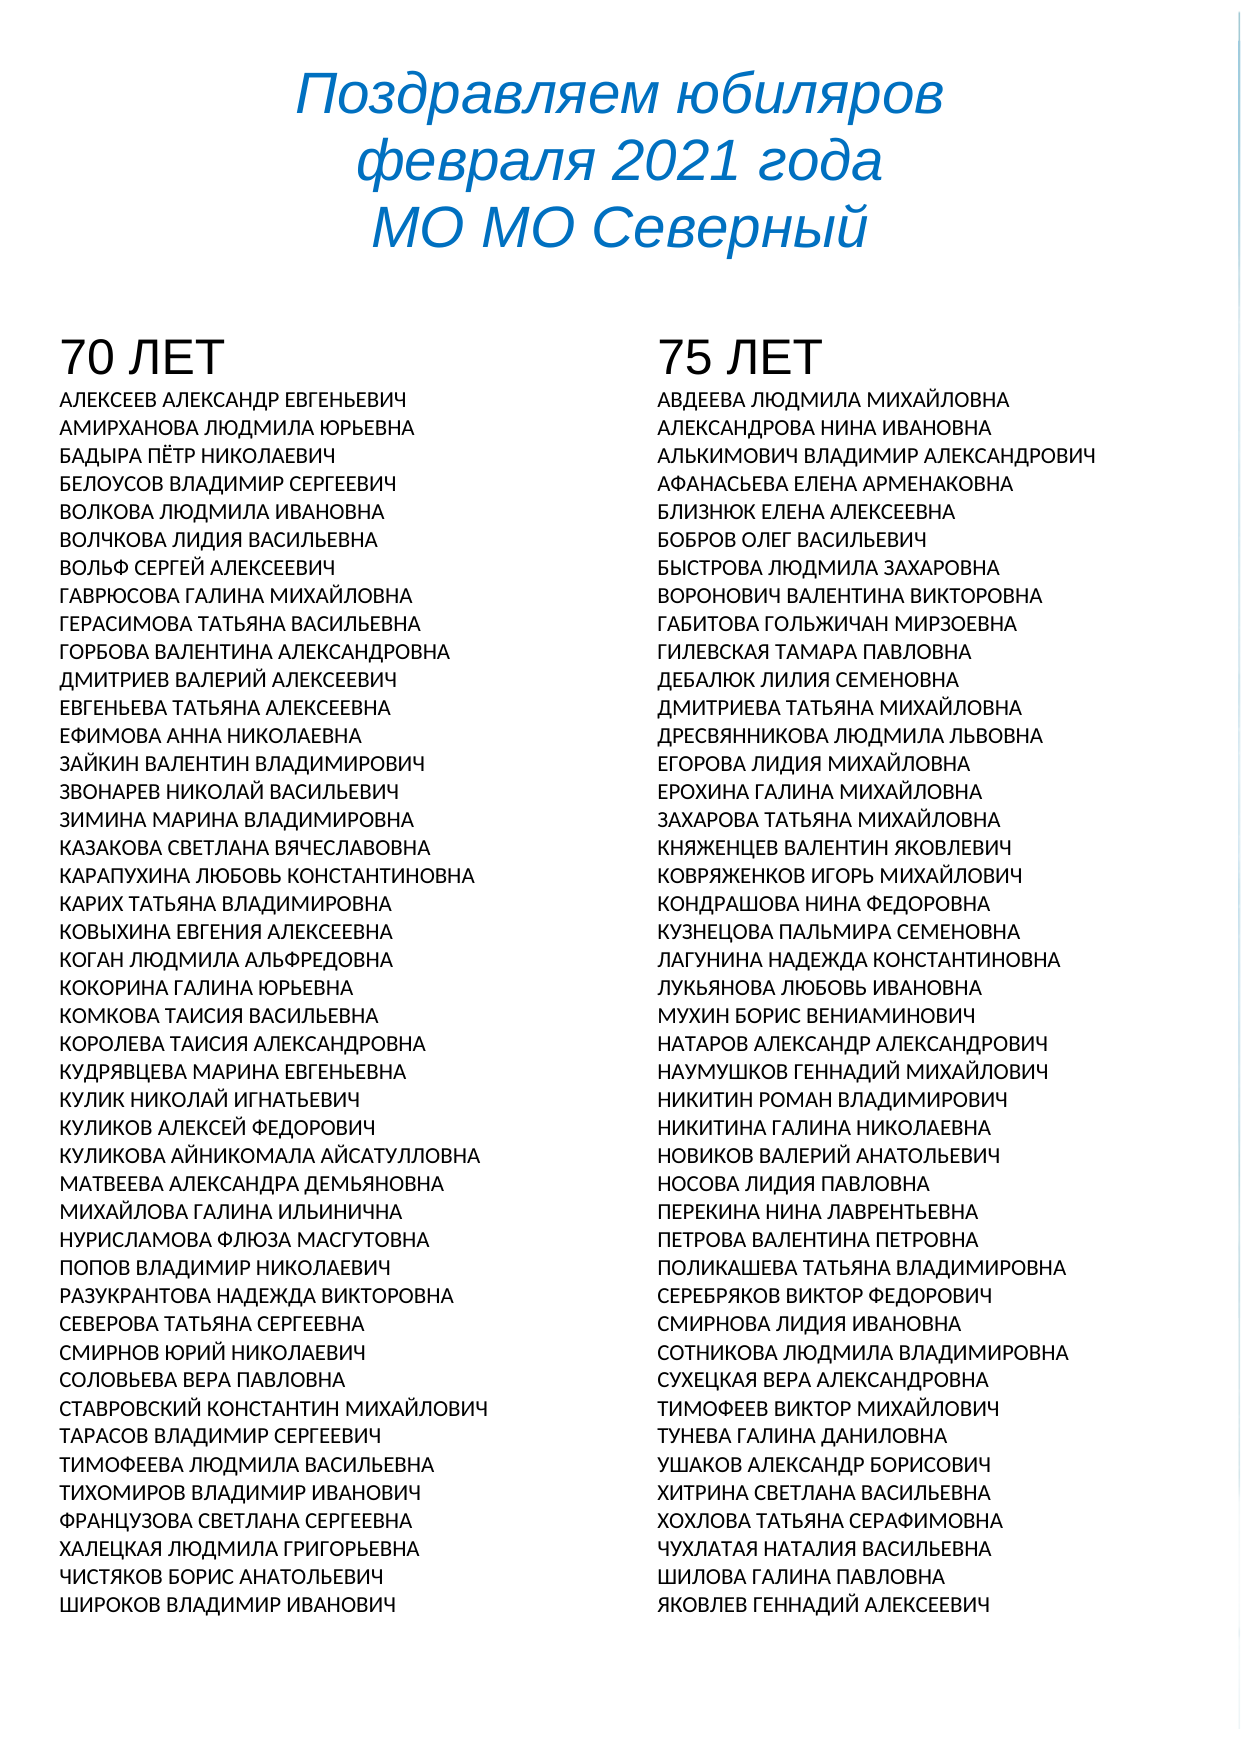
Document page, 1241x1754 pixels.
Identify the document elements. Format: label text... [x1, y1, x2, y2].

text УШАКОВ АЛЕКСАНДР БОРИСОВИЧ [657, 1450, 1181, 1478]
text ЯКОВЛЕВ ГЕННАДИЙ АЛЕКСЕЕВИЧ [657, 1590, 1181, 1618]
text ГАВРЮСОВА ГАЛИНА МИХАЙЛОВНА [59, 581, 583, 609]
text СЕВЕРОВА ТАТЬЯНА СЕРГЕЕВНА [59, 1309, 583, 1338]
text 75 ЛЕТ [657, 327, 1181, 385]
text БЫСТРОВА ЛЮДМИЛА ЗАХАРОВНА [657, 553, 1181, 581]
text ВОРОНОВИЧ ВАЛЕНТИНА ВИКТОРОВНА [657, 581, 1181, 609]
text ХОХЛОВА ТАТЬЯНА СЕРАФИМОВНА [657, 1506, 1181, 1534]
text КАРАПУХИНА ЛЮБОВЬ КОНСТАНТИНОВНА [59, 861, 583, 889]
text КУЛИКОВА АЙНИКОМАЛА АЙСАТУЛЛОВНА [59, 1141, 583, 1169]
text ГАБИТОВА ГОЛЬЖИЧАН МИРЗОЕВНА [657, 609, 1181, 637]
text ТИМОФЕЕВ ВИКТОР МИХАЙЛОВИЧ [657, 1394, 1181, 1422]
text ЕРОХИНА ГАЛИНА МИХАЙЛОВНА [657, 777, 1181, 805]
text АЛЕКСЕЕВ АЛЕКСАНДР ЕВГЕНЬЕВИЧ [59, 385, 583, 413]
text КУЗНЕЦОВА ПАЛЬМИРА СЕМЕНОВНА [657, 917, 1181, 945]
text НАУМУШКОВ ГЕННАДИЙ МИХАЙЛОВИЧ [657, 1057, 1181, 1085]
text КУЛИКОВ АЛЕКСЕЙ ФЕДОРОВИЧ [59, 1113, 583, 1141]
text НОСОВА ЛИДИЯ ПАВЛОВНА [657, 1169, 1181, 1197]
text ЕГОРОВА ЛИДИЯ МИХАЙЛОВНА [657, 749, 1181, 777]
text ДЕБАЛЮК ЛИЛИЯ СЕМЕНОВНА [657, 665, 1181, 693]
text КОГАН ЛЮДМИЛА АЛЬФРЕДОВНА [59, 945, 583, 973]
text КОРОЛЕВА ТАИСИЯ АЛЕКСАНДРОВНА [59, 1029, 583, 1057]
text ТИМОФЕЕВА ЛЮДМИЛА ВАСИЛЬЕВНА [59, 1450, 583, 1478]
text ЛАГУНИНА НАДЕЖДА КОНСТАНТИНОВНА [657, 945, 1181, 973]
text ФРАНЦУЗОВА СВЕТЛАНА СЕРГЕЕВНА [59, 1506, 583, 1534]
text КОКОРИНА ГАЛИНА ЮРЬЕВНА [59, 973, 583, 1001]
text ГЕРАСИМОВА ТАТЬЯНА ВАСИЛЬЕВНА [59, 609, 583, 637]
text ТАРАСОВ ВЛАДИМИР СЕРГЕЕВИЧ [59, 1422, 583, 1450]
text АМИРХАНОВА ЛЮДМИЛА ЮРЬЕВНА [59, 413, 583, 441]
text СМИРНОВА ЛИДИЯ ИВАНОВНА [657, 1309, 1181, 1338]
text КОВЫХИНА ЕВГЕНИЯ АЛЕКСЕЕВНА [59, 917, 583, 945]
text СЕРЕБРЯКОВ ВИКТОР ФЕДОРОВИЧ [657, 1282, 1181, 1309]
text ЧИСТЯКОВ БОРИС АНАТОЛЬЕВИЧ [59, 1562, 583, 1590]
text МО МО Северный [59, 193, 1181, 260]
text КОНДРАШОВА НИНА ФЕДОРОВНА [657, 889, 1181, 917]
text РАЗУКРАНТОВА НАДЕЖДА ВИКТОРОВНА [59, 1282, 583, 1309]
text БЛИЗНЮК ЕЛЕНА АЛЕКСЕЕВНА [657, 497, 1181, 525]
text КАРИХ ТАТЬЯНА ВЛАДИМИРОВНА [59, 889, 583, 917]
text ЧУХЛАТАЯ НАТАЛИЯ ВАСИЛЬЕВНА [657, 1534, 1181, 1562]
text СОТНИКОВА ЛЮДМИЛА ВЛАДИМИРОВНА [657, 1338, 1181, 1366]
text БОБРОВ ОЛЕГ ВАСИЛЬЕВИЧ [657, 525, 1181, 553]
text ЗАЙКИН ВАЛЕНТИН ВЛАДИМИРОВИЧ [59, 749, 583, 777]
text ГИЛЕВСКАЯ ТАМАРА ПАВЛОВНА [657, 637, 1181, 665]
text ПОПОВ ВЛАДИМИР НИКОЛАЕВИЧ [59, 1253, 583, 1282]
text 70 ЛЕТ [59, 327, 583, 385]
text МАТВЕЕВА АЛЕКСАНДРА ДЕМЬЯНОВНА [59, 1169, 583, 1197]
text ХИТРИНА СВЕТЛАНА ВАСИЛЬЕВНА [657, 1478, 1181, 1506]
text ЛУКЬЯНОВА ЛЮБОВЬ ИВАНОВНА [657, 973, 1181, 1001]
text НОВИКОВ ВАЛЕРИЙ АНАТОЛЬЕВИЧ [657, 1141, 1181, 1169]
text КОМКОВА ТАИСИЯ ВАСИЛЬЕВНА [59, 1001, 583, 1029]
text НИКИТИН РОМАН ВЛАДИМИРОВИЧ [657, 1085, 1181, 1113]
text СМИРНОВ ЮРИЙ НИКОЛАЕВИЧ [59, 1338, 583, 1366]
text ТИХОМИРОВ ВЛАДИМИР ИВАНОВИЧ [59, 1478, 583, 1506]
text ВОЛЧКОВА ЛИДИЯ ВАСИЛЬЕВНА [59, 525, 583, 553]
text СОЛОВЬЕВА ВЕРА ПАВЛОВНА [59, 1366, 583, 1394]
text ТУНЕВА ГАЛИНА ДАНИЛОВНА [657, 1422, 1181, 1450]
text НИКИТИНА ГАЛИНА НИКОЛАЕВНА [657, 1113, 1181, 1141]
text ДМИТРИЕВ ВАЛЕРИЙ АЛЕКСЕЕВИЧ [59, 665, 583, 693]
text БАДЫРА ПЁТР НИКОЛАЕВИЧ [59, 441, 583, 469]
text ПЕРЕКИНА НИНА ЛАВРЕНТЬЕВНА [657, 1197, 1181, 1226]
text МУХИН БОРИС ВЕНИАМИНОВИЧ [657, 1001, 1181, 1029]
text БЕЛОУСОВ ВЛАДИМИР СЕРГЕЕВИЧ [59, 469, 583, 497]
text ЗВОНАРЕВ НИКОЛАЙ ВАСИЛЬЕВИЧ [59, 777, 583, 805]
text ДМИТРИЕВА ТАТЬЯНА МИХАЙЛОВНА [657, 693, 1181, 721]
text ЗАХАРОВА ТАТЬЯНА МИХАЙЛОВНА [657, 805, 1181, 833]
text ЕФИМОВА АННА НИКОЛАЕВНА [59, 721, 583, 749]
text КОВРЯЖЕНКОВ ИГОРЬ МИХАЙЛОВИЧ [657, 861, 1181, 889]
text КУДРЯВЦЕВА МАРИНА ЕВГЕНЬЕВНА [59, 1057, 583, 1085]
text АЛЬКИМОВИЧ ВЛАДИМИР АЛЕКСАНДРОВИЧ [657, 441, 1181, 469]
text ПЕТРОВА ВАЛЕНТИНА ПЕТРОВНА [657, 1226, 1181, 1253]
text МИХАЙЛОВА ГАЛИНА ИЛЬИНИЧНА [59, 1197, 583, 1226]
text СТАВРОВСКИЙ КОНСТАНТИН МИХАЙЛОВИЧ [59, 1394, 583, 1422]
text ГОРБОВА ВАЛЕНТИНА АЛЕКСАНДРОВНА [59, 637, 583, 665]
text ЕВГЕНЬЕВА ТАТЬЯНА АЛЕКСЕЕВНА [59, 693, 583, 721]
text АФАНАСЬЕВА ЕЛЕНА АРМЕНАКОВНА [657, 469, 1181, 497]
text АВДЕЕВА ЛЮДМИЛА МИХАЙЛОВНА [657, 385, 1181, 413]
text КУЛИК НИКОЛАЙ ИГНАТЬЕВИЧ [59, 1085, 583, 1113]
text НУРИСЛАМОВА ФЛЮЗА МАСГУТОВНА [59, 1226, 583, 1253]
text ШИРОКОВ ВЛАДИМИР ИВАНОВИЧ [59, 1590, 583, 1618]
text КАЗАКОВА СВЕТЛАНА ВЯЧЕСЛАВОВНА [59, 833, 583, 861]
text февраля 2021 года [59, 126, 1181, 193]
text ВОЛКОВА ЛЮДМИЛА ИВАНОВНА [59, 497, 583, 525]
text КНЯЖЕНЦЕВ ВАЛЕНТИН ЯКОВЛЕВИЧ [657, 833, 1181, 861]
text ДРЕСВЯННИКОВА ЛЮДМИЛА ЛЬВОВНА [657, 721, 1181, 749]
text ХАЛЕЦКАЯ ЛЮДМИЛА ГРИГОРЬЕВНА [59, 1534, 583, 1562]
text СУХЕЦКАЯ ВЕРА АЛЕКСАНДРОВНА [657, 1366, 1181, 1394]
text ПОЛИКАШЕВА ТАТЬЯНА ВЛАДИМИРОВНА [657, 1253, 1181, 1282]
text НАТАРОВ АЛЕКСАНДР АЛЕКСАНДРОВИЧ [657, 1029, 1181, 1057]
text ВОЛЬФ СЕРГЕЙ АЛЕКСЕЕВИЧ [59, 553, 583, 581]
text ШИЛОВА ГАЛИНА ПАВЛОВНА [657, 1562, 1181, 1590]
text АЛЕКСАНДРОВА НИНА ИВАНОВНА [657, 413, 1181, 441]
text ЗИМИНА МАРИНА ВЛАДИМИРОВНА [59, 805, 583, 833]
text Поздравляем юбиляров [59, 59, 1181, 126]
